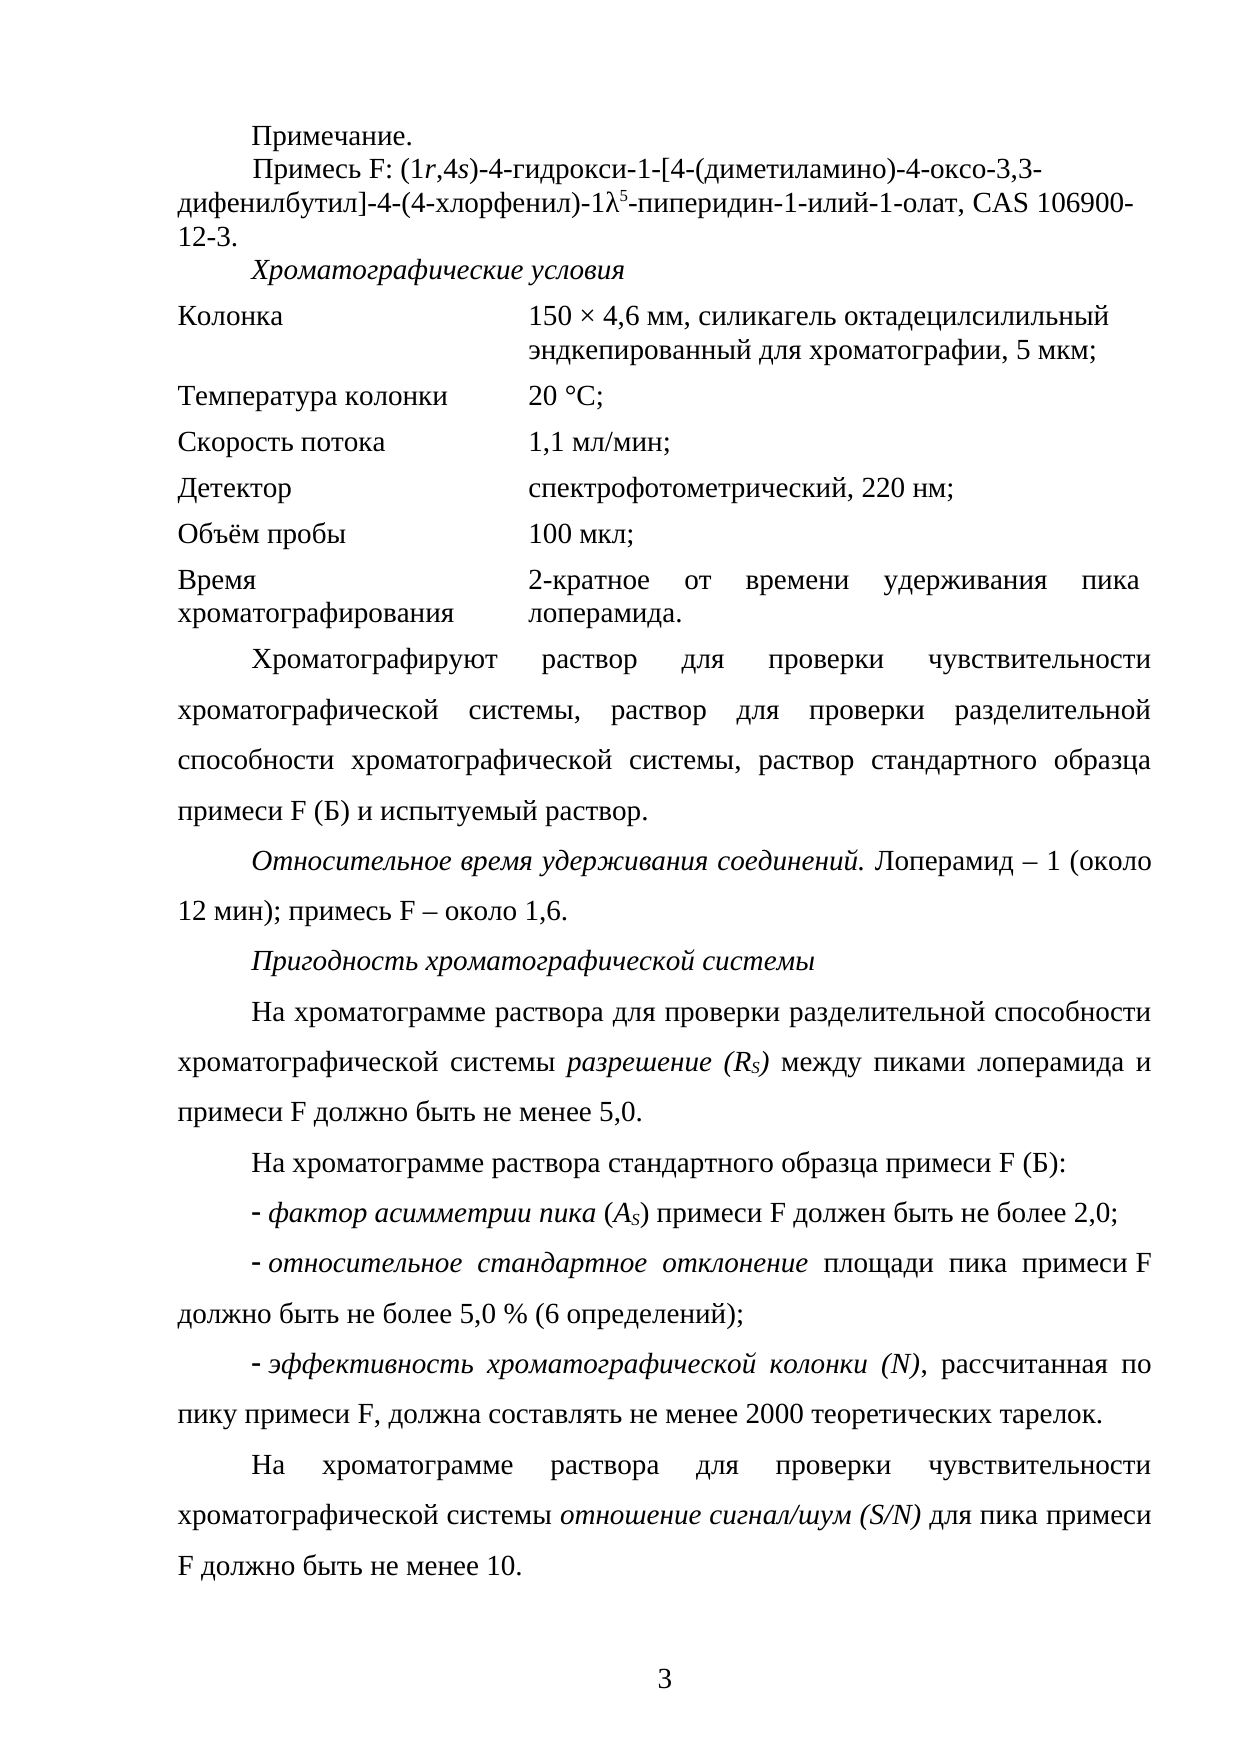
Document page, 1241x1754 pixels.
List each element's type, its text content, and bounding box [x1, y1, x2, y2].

text На хроматограмме раствора для проверки чувствительности хроматографической системы отношение сигнал/шум (S/N) для пика примеси F должно быть не менее 10. [177, 1447, 1152, 1581]
table_cell 20 °С; [517, 378, 1152, 424]
table_cell Температура колонки [166, 378, 517, 424]
text Примесь F: (1r,4s)-4-гидрокси-1-[4-(диметиламино)-4-оксо-3,3-дифенилбутил]-4-(4-хлорфенил)-1λ5-пиперидин-1-илий-1-олат, CAS 106900-12-3. [177, 152, 1152, 252]
text Хроматографические условия [177, 252, 1152, 286]
text Пригодность хроматографической системы [177, 943, 1152, 977]
text относительное стандартное отклонение площади пика примеси F должно быть не более 5,0 % (6 определений); [177, 1246, 1152, 1329]
table_cell 2-кратное от времени удерживания пика лоперамида. [517, 562, 1152, 642]
table_cell Время хроматографирования [166, 562, 517, 642]
table_header 150 × 4,6 мм, силикагель октадецилсилильный эндкепированный для хроматографии, 5 мкм; [517, 298, 1152, 378]
text фактор асимметрии пика (AS) примеси F должен быть не более 2,0; [177, 1195, 1152, 1229]
text эффективность хроматографической колонки (N), рассчитанная по пику примеси F, должна составлять не менее 2000 теоретических тарелок. [177, 1346, 1152, 1430]
table_cell спектрофотометрический, 220 нм; [517, 470, 1152, 516]
text На хроматограмме раствора стандартного образца примеси F (Б): [177, 1145, 1152, 1178]
table_header Колонка [166, 298, 517, 378]
text Примечание. [177, 118, 1152, 152]
text На хроматограмме раствора для проверки разделительной способности хроматографической системы разрешение (RS) между пиками лоперамида и примеси F должно быть не менее 5,0. [177, 994, 1152, 1128]
text Хроматографируют раствор для проверки чувствительности хроматографической системы, раствор для проверки разделительной способности хроматографической системы, раствор стандартного образца примеси F (Б) и испытуемый раствор. [177, 642, 1152, 826]
text Относительное время удерживания соединений. Лоперамид – 1 (около 12 мин); примесь F – около 1,6. [177, 843, 1152, 927]
table_cell 100 мкл; [517, 516, 1152, 562]
table_cell Объём пробы [166, 516, 517, 562]
table_cell Скорость потока [166, 424, 517, 470]
table_cell Детектор [166, 470, 517, 516]
table_cell 1,1 мл/мин; [517, 424, 1152, 470]
